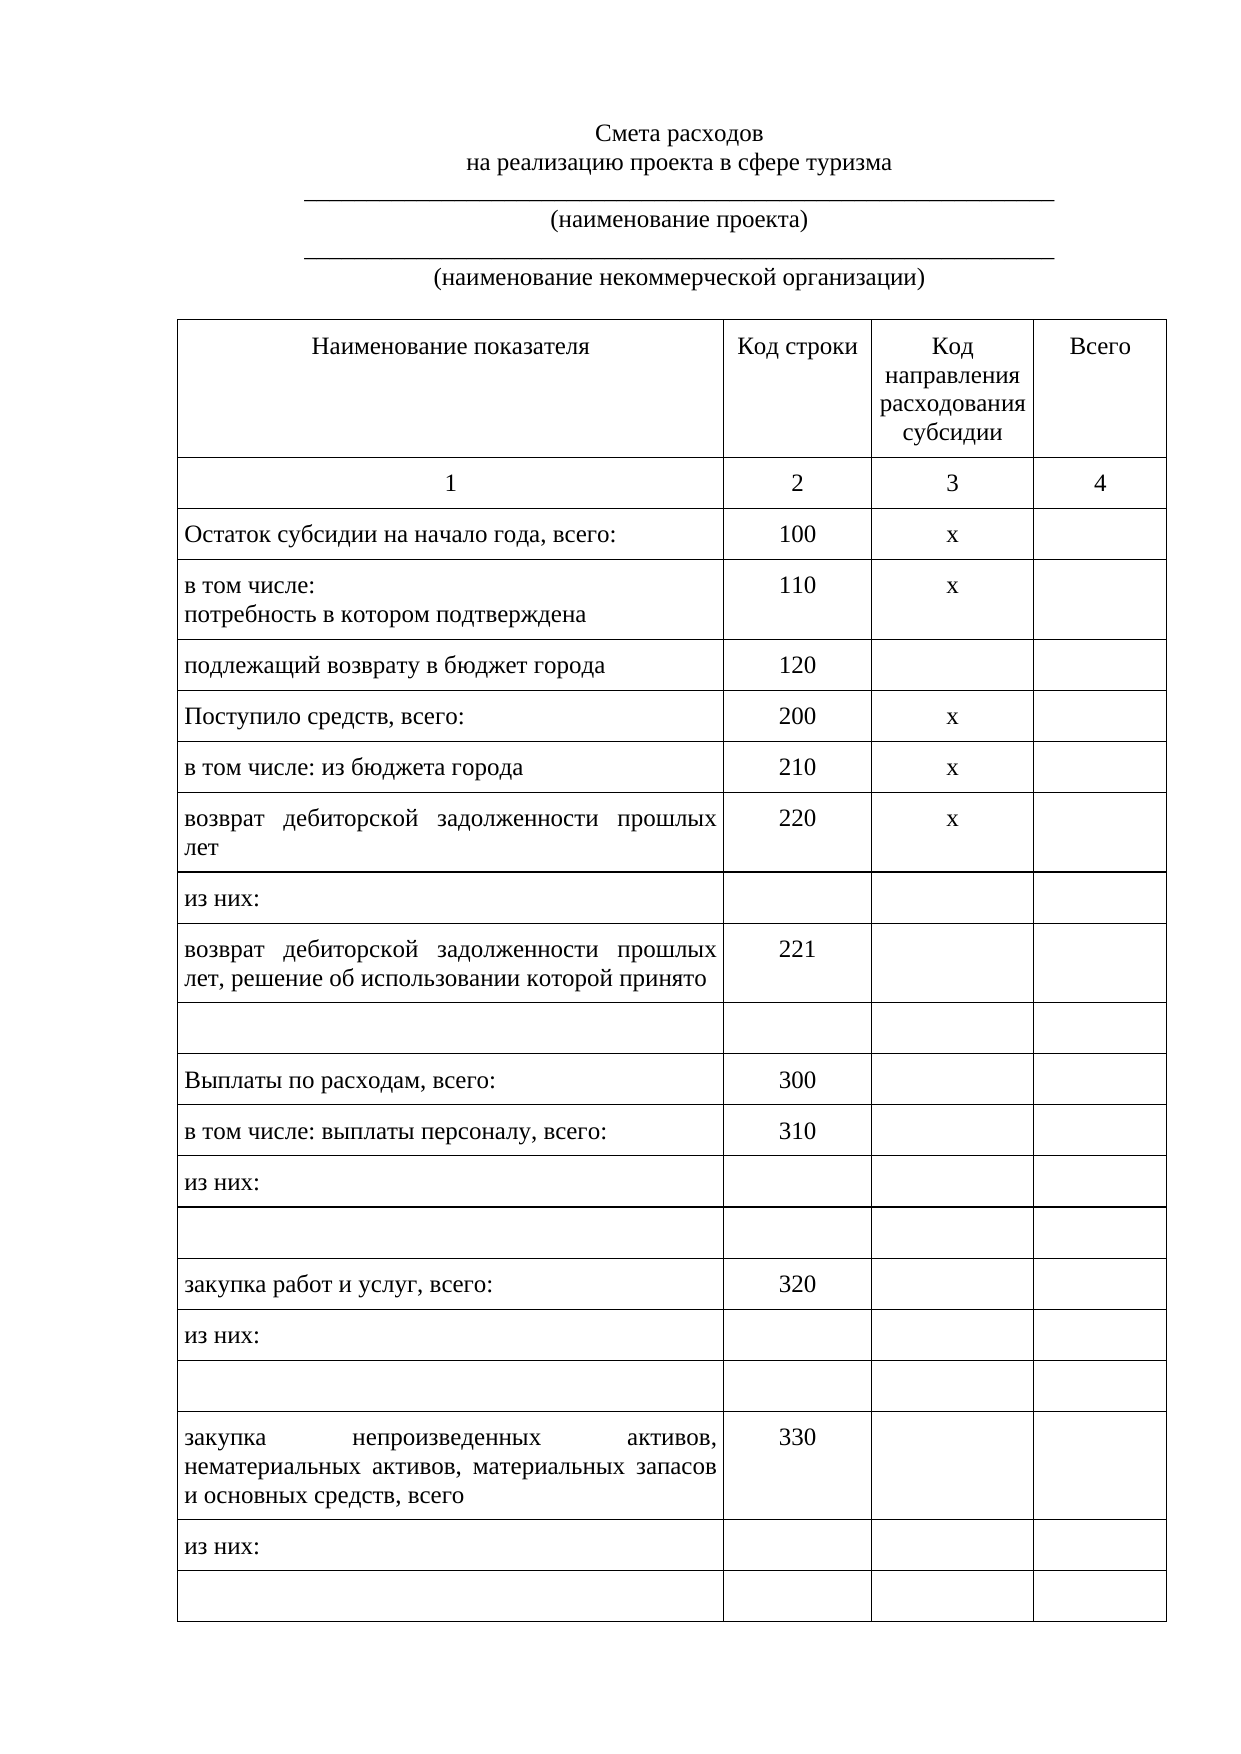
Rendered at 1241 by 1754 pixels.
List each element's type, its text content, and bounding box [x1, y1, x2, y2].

table_header Код направления расходования субсидии [872, 320, 1033, 457]
table_cell закупка работ и услуг, всего: [178, 1259, 723, 1308]
table_cell [872, 1259, 1033, 1308]
table_cell [1034, 873, 1166, 922]
text ____________________________________________________________ [177, 233, 1181, 262]
table_cell закупка непроизведенных активов, нематериальных активов, материальных запасов и основных средств, всего [178, 1412, 723, 1519]
table_cell [724, 1571, 871, 1621]
text ____________________________________________________________ [177, 176, 1181, 204]
table_cell [1034, 560, 1166, 638]
text (наименование проекта) [177, 204, 1181, 233]
table_cell [178, 1003, 723, 1053]
table_cell подлежащий возврату в бюджет города [178, 640, 723, 689]
table_cell возврат дебиторской задолженности прошлых лет, решение об использовании которой принято [178, 924, 723, 1002]
table_cell [178, 1208, 723, 1257]
table_header Всего [1034, 320, 1166, 457]
table_cell x [872, 691, 1033, 741]
table_cell [872, 1361, 1033, 1411]
table_cell 300 [724, 1054, 871, 1104]
table_cell 3 [872, 458, 1033, 508]
table_cell [872, 1105, 1033, 1155]
table_cell из них: [178, 873, 723, 922]
table_cell [1034, 640, 1166, 689]
table_cell возврат дебиторской задолженности прошлых лет [178, 793, 723, 871]
table_cell из них: [178, 1156, 723, 1206]
table_cell [724, 1156, 871, 1206]
table_cell [1034, 1003, 1166, 1053]
table_cell 4 [1034, 458, 1166, 508]
table_cell 310 [724, 1105, 871, 1155]
table_cell [178, 1571, 723, 1621]
table_cell [872, 640, 1033, 689]
table_cell 100 [724, 509, 871, 559]
table_cell [1034, 1520, 1166, 1570]
table_cell [872, 924, 1033, 1002]
table_cell [724, 1520, 871, 1570]
table_cell [1034, 924, 1166, 1002]
table_cell [1034, 742, 1166, 792]
table_cell x [872, 560, 1033, 638]
table_cell [872, 1412, 1033, 1519]
table_cell 120 [724, 640, 871, 689]
table_cell 320 [724, 1259, 871, 1308]
table_cell из них: [178, 1520, 723, 1570]
table_cell [872, 1208, 1033, 1257]
text (наименование некоммерческой организации) [177, 262, 1181, 291]
table_cell [1034, 793, 1166, 871]
table_cell Остаток субсидии на начало года, всего: [178, 509, 723, 559]
table_cell [1034, 1259, 1166, 1308]
table_cell 210 [724, 742, 871, 792]
table_cell 220 [724, 793, 871, 871]
table_cell в том числе: из бюджета города [178, 742, 723, 792]
table_cell 1 [178, 458, 723, 508]
table_cell [724, 1003, 871, 1053]
table_cell [1034, 1310, 1166, 1359]
table_cell [1034, 509, 1166, 559]
table_cell [872, 1156, 1033, 1206]
table_cell [872, 1003, 1033, 1053]
table_header Код строки [724, 320, 871, 457]
table_cell [872, 1310, 1033, 1359]
table_cell [1034, 691, 1166, 741]
table_cell 110 [724, 560, 871, 638]
table_cell [1034, 1208, 1166, 1257]
table_cell в том числе: выплаты персоналу, всего: [178, 1105, 723, 1155]
table_cell Поступило средств, всего: [178, 691, 723, 741]
table_cell [1034, 1054, 1166, 1104]
table_cell [872, 1571, 1033, 1621]
table_cell в том числе: потребность в котором подтверждена [178, 560, 723, 638]
table_cell [872, 1520, 1033, 1570]
table_cell x [872, 793, 1033, 871]
table_cell [1034, 1412, 1166, 1519]
text на реализацию проекта в сфере туризма [177, 147, 1181, 176]
text Смета расходов [177, 118, 1181, 147]
table_cell [724, 1361, 871, 1411]
table_cell [1034, 1571, 1166, 1621]
table_header Наименование показателя [178, 320, 723, 457]
table_cell Выплаты по расходам, всего: [178, 1054, 723, 1104]
table_cell x [872, 742, 1033, 792]
table_cell 200 [724, 691, 871, 741]
table_cell [1034, 1361, 1166, 1411]
table_cell [724, 1208, 871, 1257]
table_cell [1034, 1105, 1166, 1155]
table_cell 2 [724, 458, 871, 508]
table_cell [872, 1054, 1033, 1104]
table_cell [178, 1361, 723, 1411]
table_cell [1034, 1156, 1166, 1206]
table_cell [724, 1310, 871, 1359]
table_cell из них: [178, 1310, 723, 1359]
table_cell 221 [724, 924, 871, 1002]
table_cell [724, 873, 871, 922]
table_cell 330 [724, 1412, 871, 1519]
table_cell [872, 873, 1033, 922]
table_cell x [872, 509, 1033, 559]
